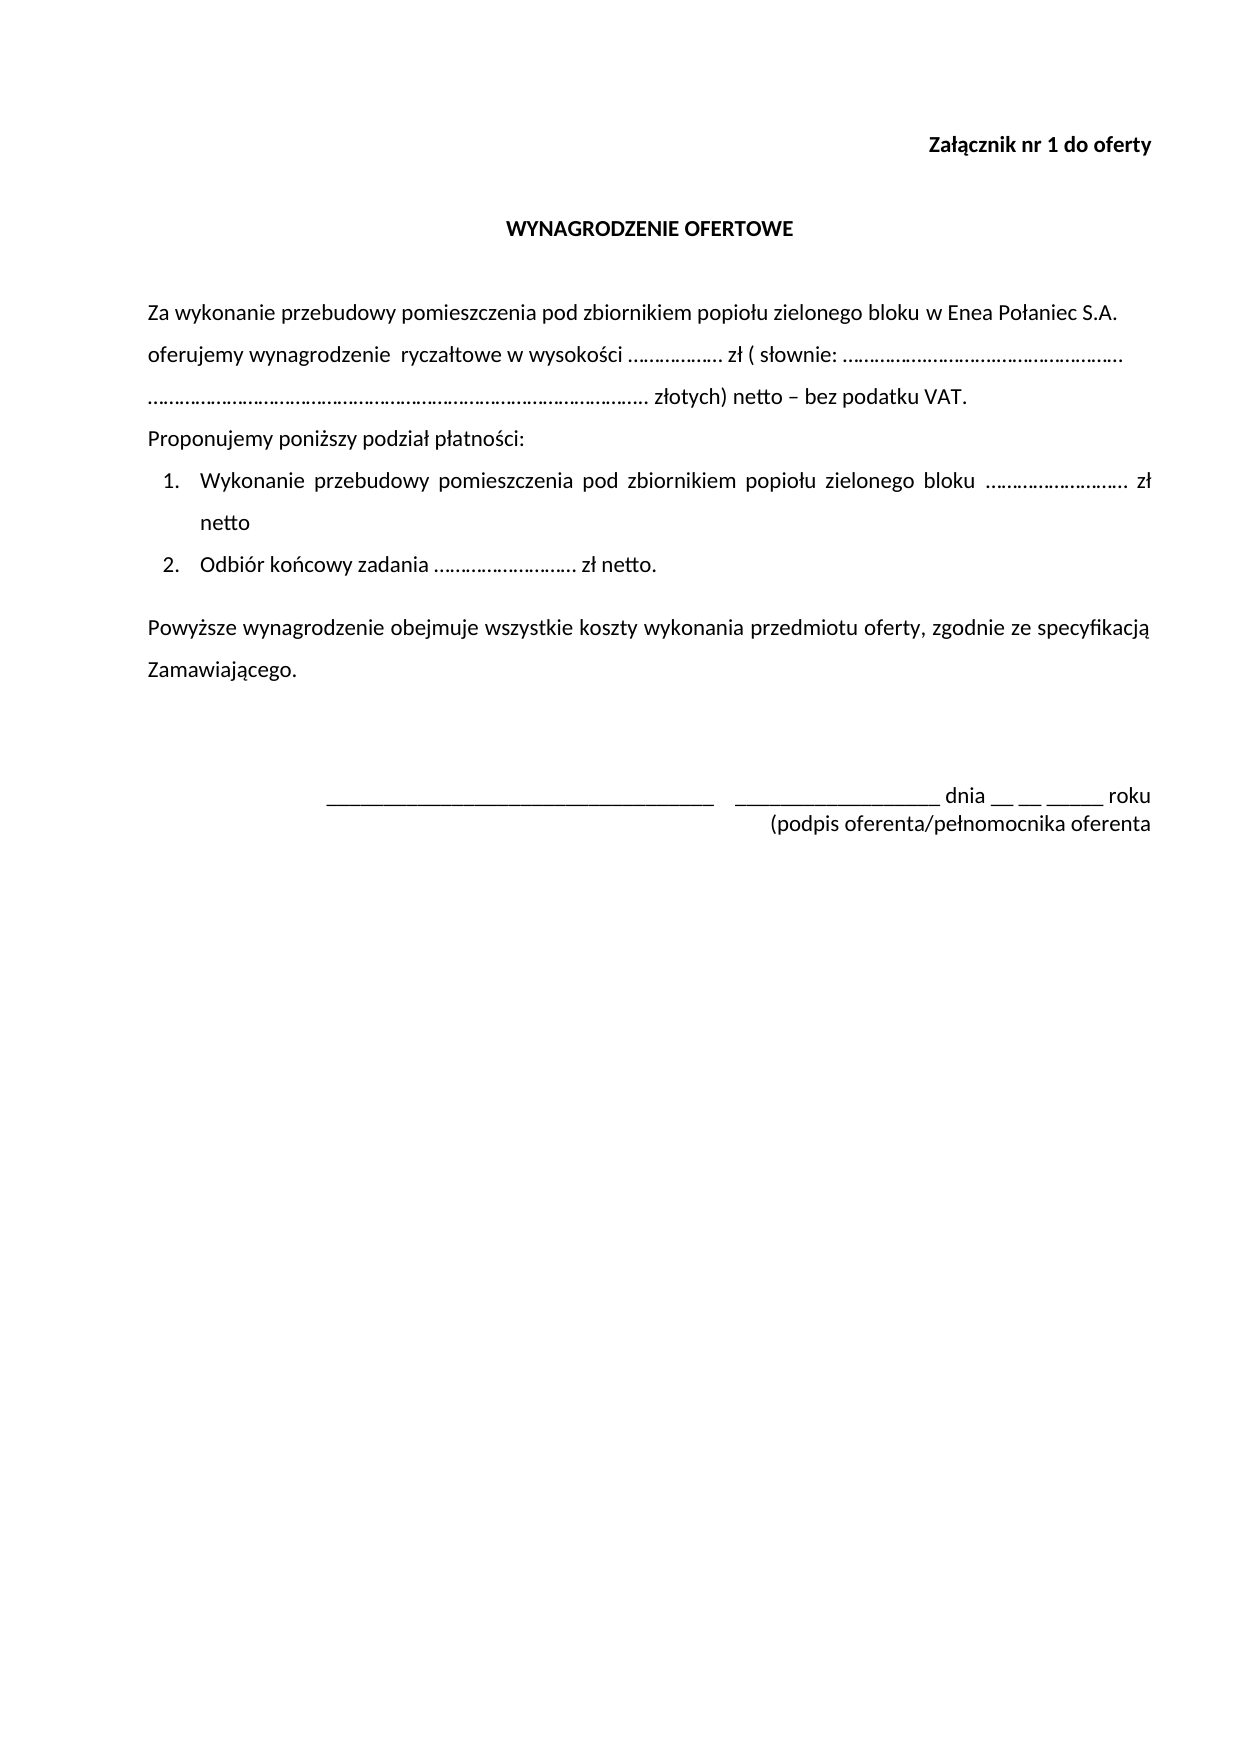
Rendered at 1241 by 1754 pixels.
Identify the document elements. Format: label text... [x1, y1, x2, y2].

text Powyższe wynagrodzenie obejmuje wszystkie koszty wykonania przedmiotu oferty, zgodnie ze specyfikacją Zamawiającego. [148, 613, 1152, 683]
text (podpis oferenta/pełnomocnika oferenta [148, 809, 1152, 837]
list Odbiór końcowy zadania ……………………… zł netto. [162, 550, 1152, 578]
text __________________________________ __________________ dnia __ __ _____ roku [148, 781, 1152, 809]
text Załącznik nr 1 do oferty [148, 130, 1152, 158]
list Wykonanie przebudowy pomieszczenia pod zbiornikiem popiołu zielonego bloku ……………………… zł netto [162, 466, 1152, 536]
text Proponujemy poniższy podział płatności: [148, 424, 1152, 452]
text Za wykonanie przebudowy pomieszczenia pod zbiornikiem popiołu zielonego bloku w Enea Połaniec S.A. oferujemy wynagrodzenie ryczałtowe w wysokości ……………… zł ( słownie: …………….………….…………………… ………………………………………………………………………………….. złotych) netto – bez podatku VAT. [148, 298, 1152, 410]
text WYNAGRODZENIE OFERTOWE [148, 214, 1152, 242]
